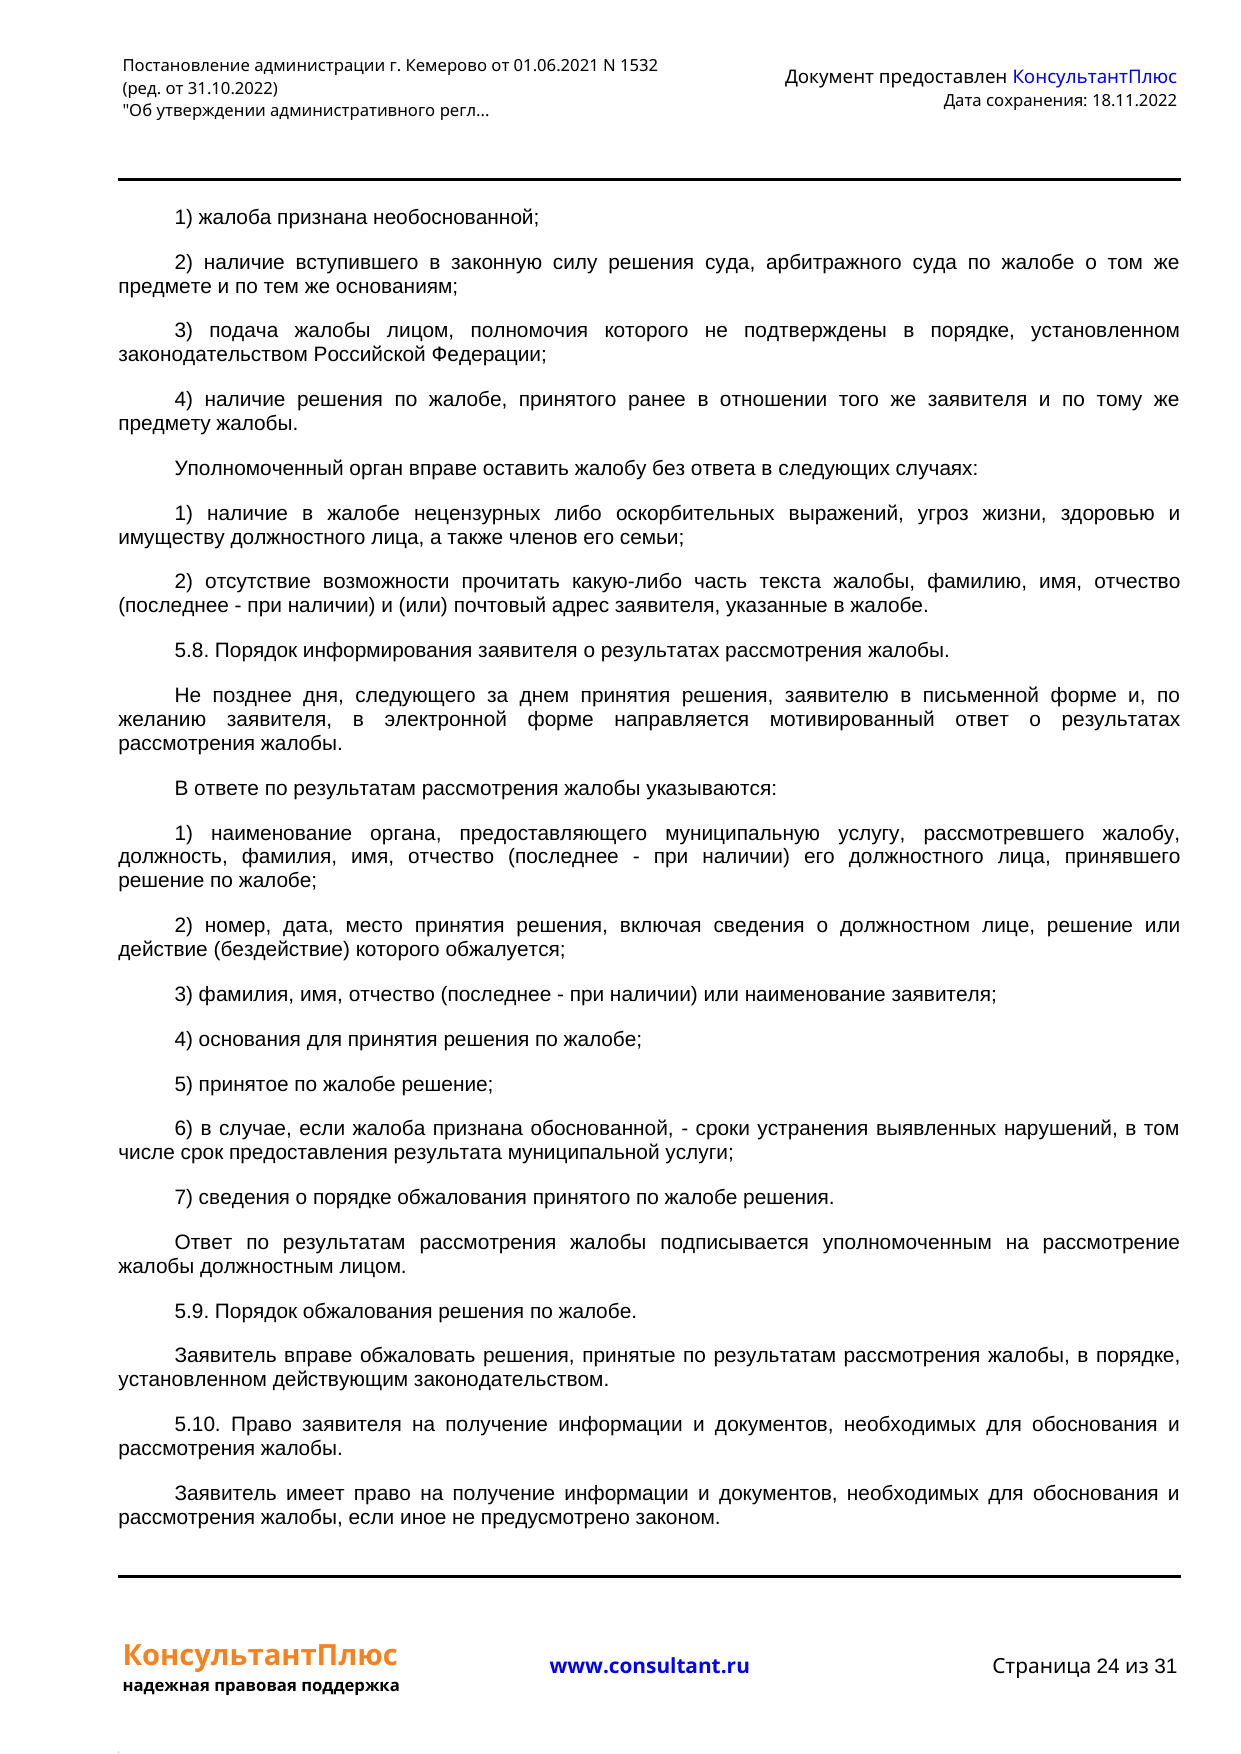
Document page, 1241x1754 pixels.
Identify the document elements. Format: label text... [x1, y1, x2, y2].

text 2) номер, дата, место принятия решения, включая сведения о должностном лице, решение или действие (бездействие) которого обжалуется; [118, 913, 1181, 961]
text 3) подача жалобы лицом, полномочия которого не подтверждены в порядке, установленном законодательством Российской Федерации; [118, 318, 1181, 366]
text 5.10. Право заявителя на получение информации и документов, необходимых для обоснования и рассмотрения жалобы. [118, 1412, 1181, 1460]
text 7) сведения о порядке обжалования принятого по жалобе решения. [118, 1185, 1181, 1209]
text 2) отсутствие возможности прочитать какую-либо часть текста жалобы, фамилию, имя, отчество (последнее - при наличии) и (или) почтовый адрес заявителя, указанные в жалобе. [118, 569, 1181, 617]
text 6) в случае, если жалоба признана обоснованной, - сроки устранения выявленных нарушений, в том числе срок предоставления результата муниципальной услуги; [118, 1116, 1181, 1164]
text 1) наименование органа, предоставляющего муниципальную услугу, рассмотревшего жалобу, должность, фамилия, имя, отчество (последнее - при наличии) его должностного лица, принявшего решение по жалобе; [118, 820, 1181, 892]
text Ответ по результатам рассмотрения жалобы подписывается уполномоченным на рассмотрение жалобы должностным лицом. [118, 1230, 1181, 1278]
text 5) принятое по жалобе решение; [118, 1071, 1181, 1095]
text 1) жалоба признана необоснованной; [118, 205, 1181, 229]
text 1) наличие в жалобе нецензурных либо оскорбительных выражений, угроз жизни, здоровью и имуществу должностного лица, а также членов его семьи; [118, 501, 1181, 548]
text Уполномоченный орган вправе оставить жалобу без ответа в следующих случаях: [118, 456, 1181, 480]
text 4) наличие решения по жалобе, принятого ранее в отношении того же заявителя и по тому же предмету жалобы. [118, 387, 1181, 435]
text 3) фамилия, имя, отчество (последнее - при наличии) или наименование заявителя; [118, 982, 1181, 1006]
text Заявитель вправе обжаловать решения, принятые по результатам рассмотрения жалобы, в порядке, установленном действующим законодательством. [118, 1343, 1181, 1391]
text В ответе по результатам рассмотрения жалобы указываются: [118, 776, 1181, 799]
text 4) основания для принятия решения по жалобе; [118, 1027, 1181, 1051]
text 5.9. Порядок обжалования решения по жалобе. [118, 1298, 1181, 1322]
text 5.8. Порядок информирования заявителя о результатах рассмотрения жалобы. [118, 638, 1181, 662]
text Заявитель имеет право на получение информации и документов, необходимых для обоснования и рассмотрения жалобы, если иное не предусмотрено законом. [118, 1481, 1181, 1529]
text Не позднее дня, следующего за днем принятия решения, заявителю в письменной форме и, по желанию заявителя, в электронной форме направляется мотивированный ответ о результатах рассмотрения жалобы. [118, 683, 1181, 755]
text 2) наличие вступившего в законную силу решения суда, арбитражного суда по жалобе о том же предмете и по тем же основаниям; [118, 249, 1181, 297]
